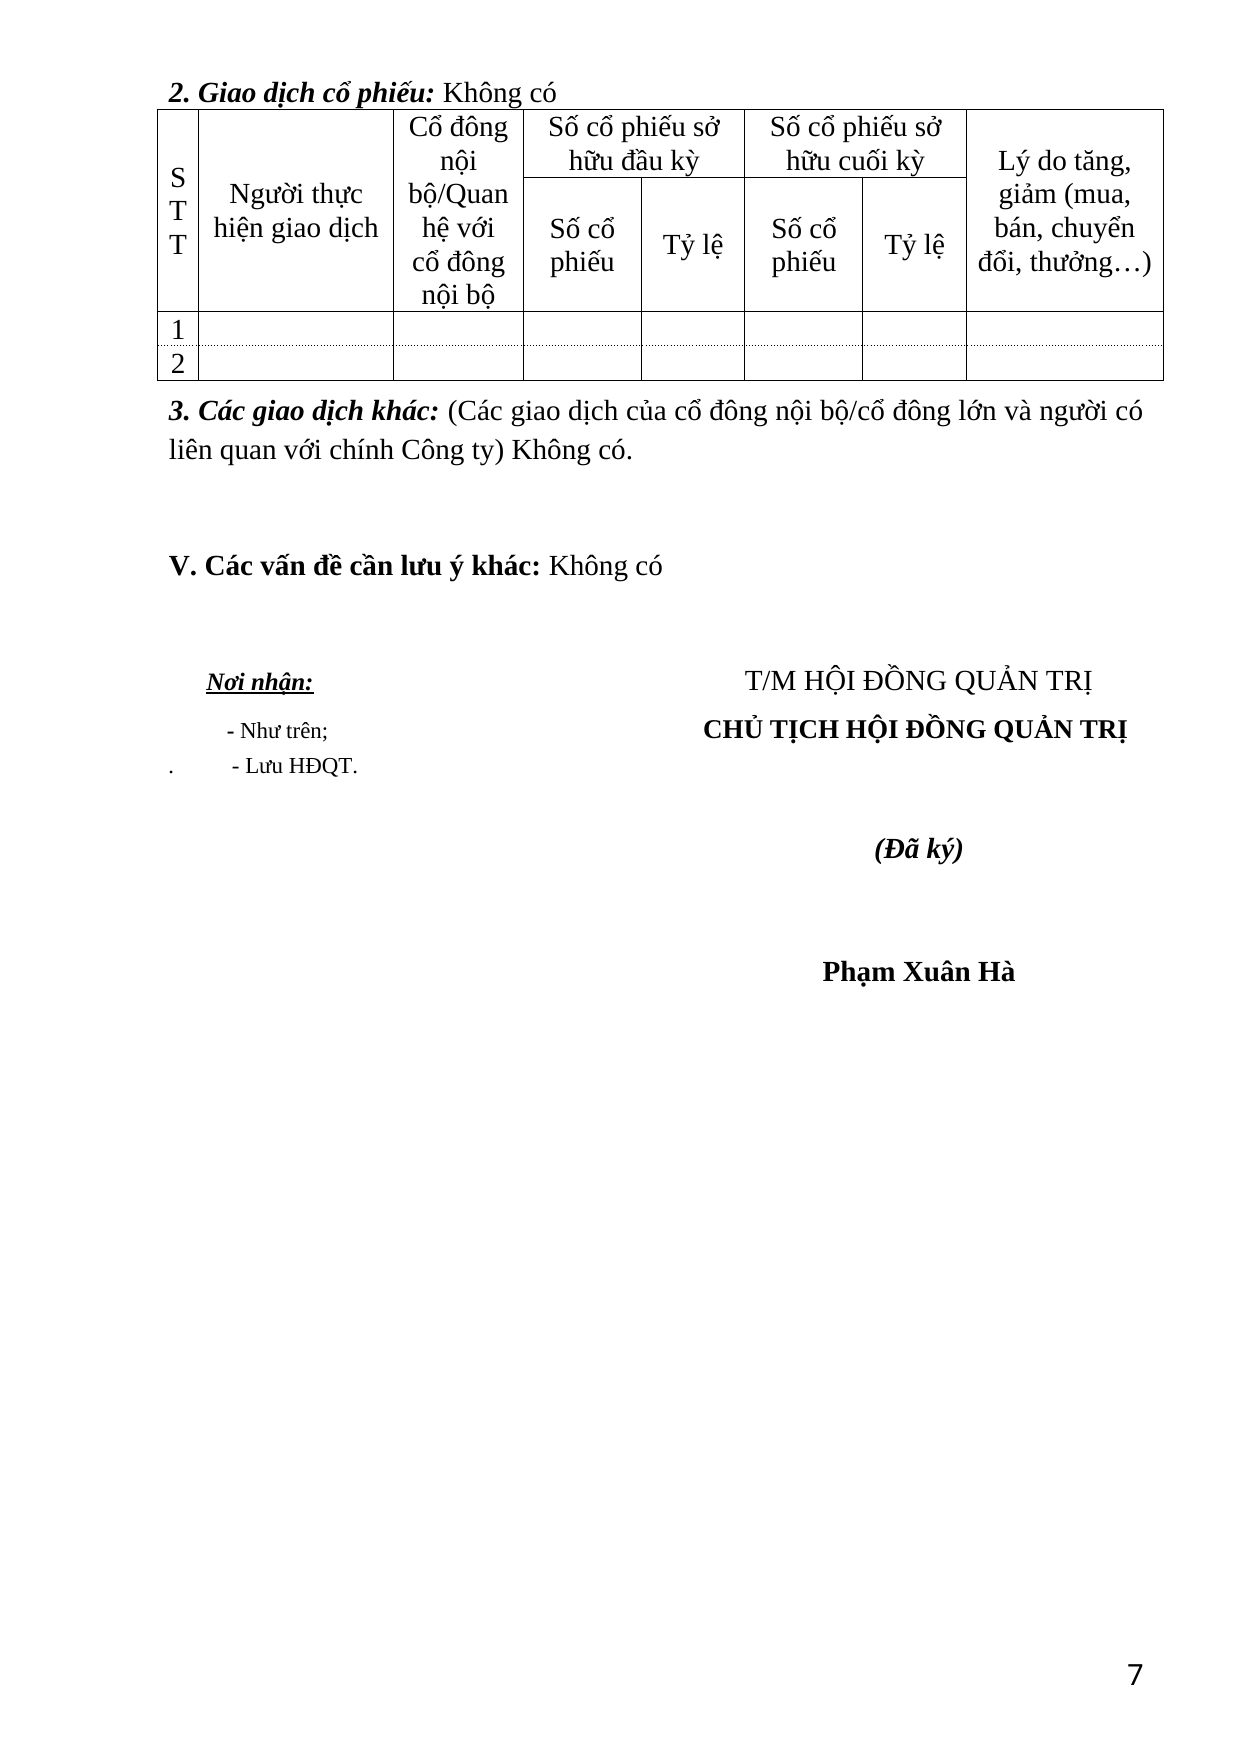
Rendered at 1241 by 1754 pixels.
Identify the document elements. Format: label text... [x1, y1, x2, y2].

table_cell 1 [158, 312, 198, 345]
table_header Số cổ phiếu sở hữu cuối kỳ [745, 110, 966, 177]
table_cell [745, 345, 862, 380]
table_header Người thực hiện giao dịch [199, 110, 393, 311]
table_header Số cổ phiếu sở hữu đầu kỳ [524, 110, 744, 177]
table_cell [199, 345, 393, 380]
table_cell Tỷ lệ [863, 178, 966, 311]
table_header STT [158, 110, 198, 311]
table_cell [199, 312, 393, 345]
text V. Các vấn đề cần lưu ý khác: Không có [169, 548, 1143, 581]
table_cell [642, 345, 744, 380]
table_cell [967, 312, 1163, 345]
table_cell [524, 345, 641, 380]
text - Như trên; CHỦ TỊCH HỘI ĐỒNG QUẢN TRỊ [169, 714, 1143, 745]
table_header Cổ đông nội bộ/Quan hệ với cổ đông nội bộ [394, 110, 523, 311]
table_cell Số cổ phiếu [745, 178, 862, 311]
table_cell [642, 312, 744, 345]
text . - Lưu HĐQT. [169, 752, 1143, 779]
text Phạm Xuân Hà [206, 954, 1143, 987]
table_cell [863, 345, 966, 380]
text 2. Giao dịch cổ phiếu: Không có [169, 75, 1143, 108]
text 3. Các giao dịch khác: (Các giao dịch của cổ đông nội bộ/cổ đông lớn và người có liên quan với chính Công ty) Không có. [169, 393, 1143, 466]
table_cell [394, 312, 523, 345]
table_cell [745, 312, 862, 345]
table_cell [394, 345, 523, 380]
text (Đã ký) [206, 832, 1143, 865]
table_cell [524, 312, 641, 345]
table_cell [863, 312, 966, 345]
table_cell [967, 345, 1163, 380]
text Nơi nhận: T/M HỘI ĐỒNG QUẢN TRỊ [169, 663, 1143, 697]
table_cell 2 [158, 345, 198, 380]
table_cell Số cổ phiếu [524, 178, 641, 311]
table_header Lý do tăng, giảm (mua, bán, chuyển đổi, thưởng…) [967, 110, 1163, 311]
table_cell Tỷ lệ [642, 178, 744, 311]
